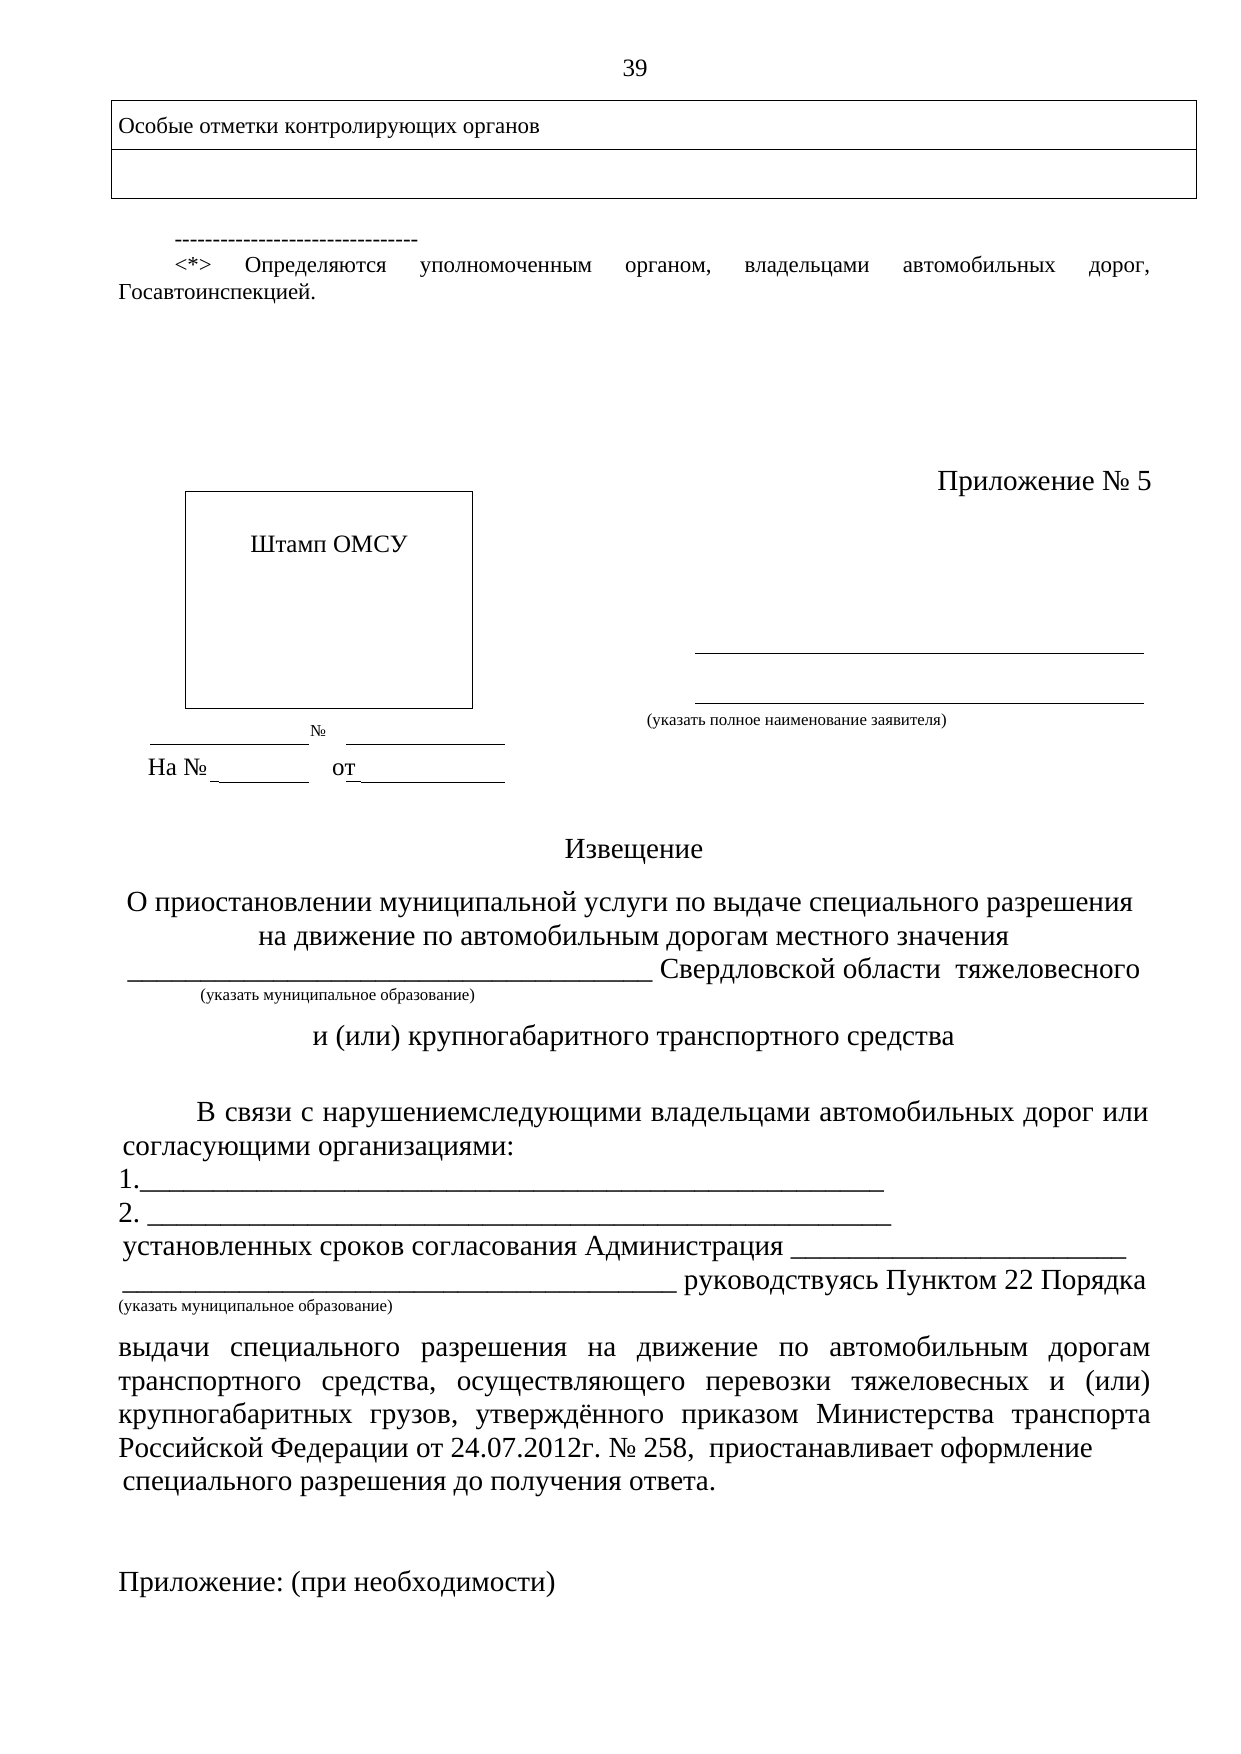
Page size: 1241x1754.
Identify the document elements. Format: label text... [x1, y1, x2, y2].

text установленных сроков согласования Администрация _______________________ [122, 1228, 1149, 1262]
text Извещение [118, 831, 1149, 865]
text На № от [148, 750, 1149, 782]
text Приложение № 5 [118, 463, 1152, 497]
text 1.___________________________________________________ [118, 1161, 1149, 1195]
text 2. ___________________________________________________ [118, 1195, 1149, 1228]
text специального разрешения до получения ответа. [122, 1463, 1149, 1497]
text О приостановлении муниципальной услуги по выдаче специального разрешения на движение по автомобильным дорогам местного значения ____________________________________ Свердловской области тяжеловесного [118, 884, 1149, 985]
text -------------------------------- [118, 225, 1152, 251]
text Приложение: (при необходимости) [118, 1564, 1152, 1597]
text № (указать полное наименование заявителя) [122, 703, 1149, 745]
table_cell Особые отметки контролирующих органов [112, 101, 1196, 149]
text В связи с нарушениемследующими владельцами автомобильных дорог или согласующими организациями: [122, 1094, 1149, 1161]
text (указать муниципальное образование) [143, 985, 532, 1018]
table_cell [112, 150, 1196, 198]
text выдачи специального разрешения на движение по автомобильным дорогам транспортного средства, осуществляющего перевозки тяжеловесных и (или) крупногабаритных грузов, утверждённого приказом Министерства транспорта Российской Федерации от 24.07.2012г. № 258, приостанавливает оформление [118, 1329, 1152, 1463]
text <*> Определяются уполномоченным органом, владельцами автомобильных дорог, Госавтоинспекцией. [118, 251, 1152, 304]
text и (или) крупногабаритного транспортного средства [118, 1018, 1149, 1052]
text (указать муниципальное образование) [118, 1296, 1149, 1329]
text ______________________________________ руководствуясь Пунктом 22 Порядка [122, 1262, 1149, 1296]
